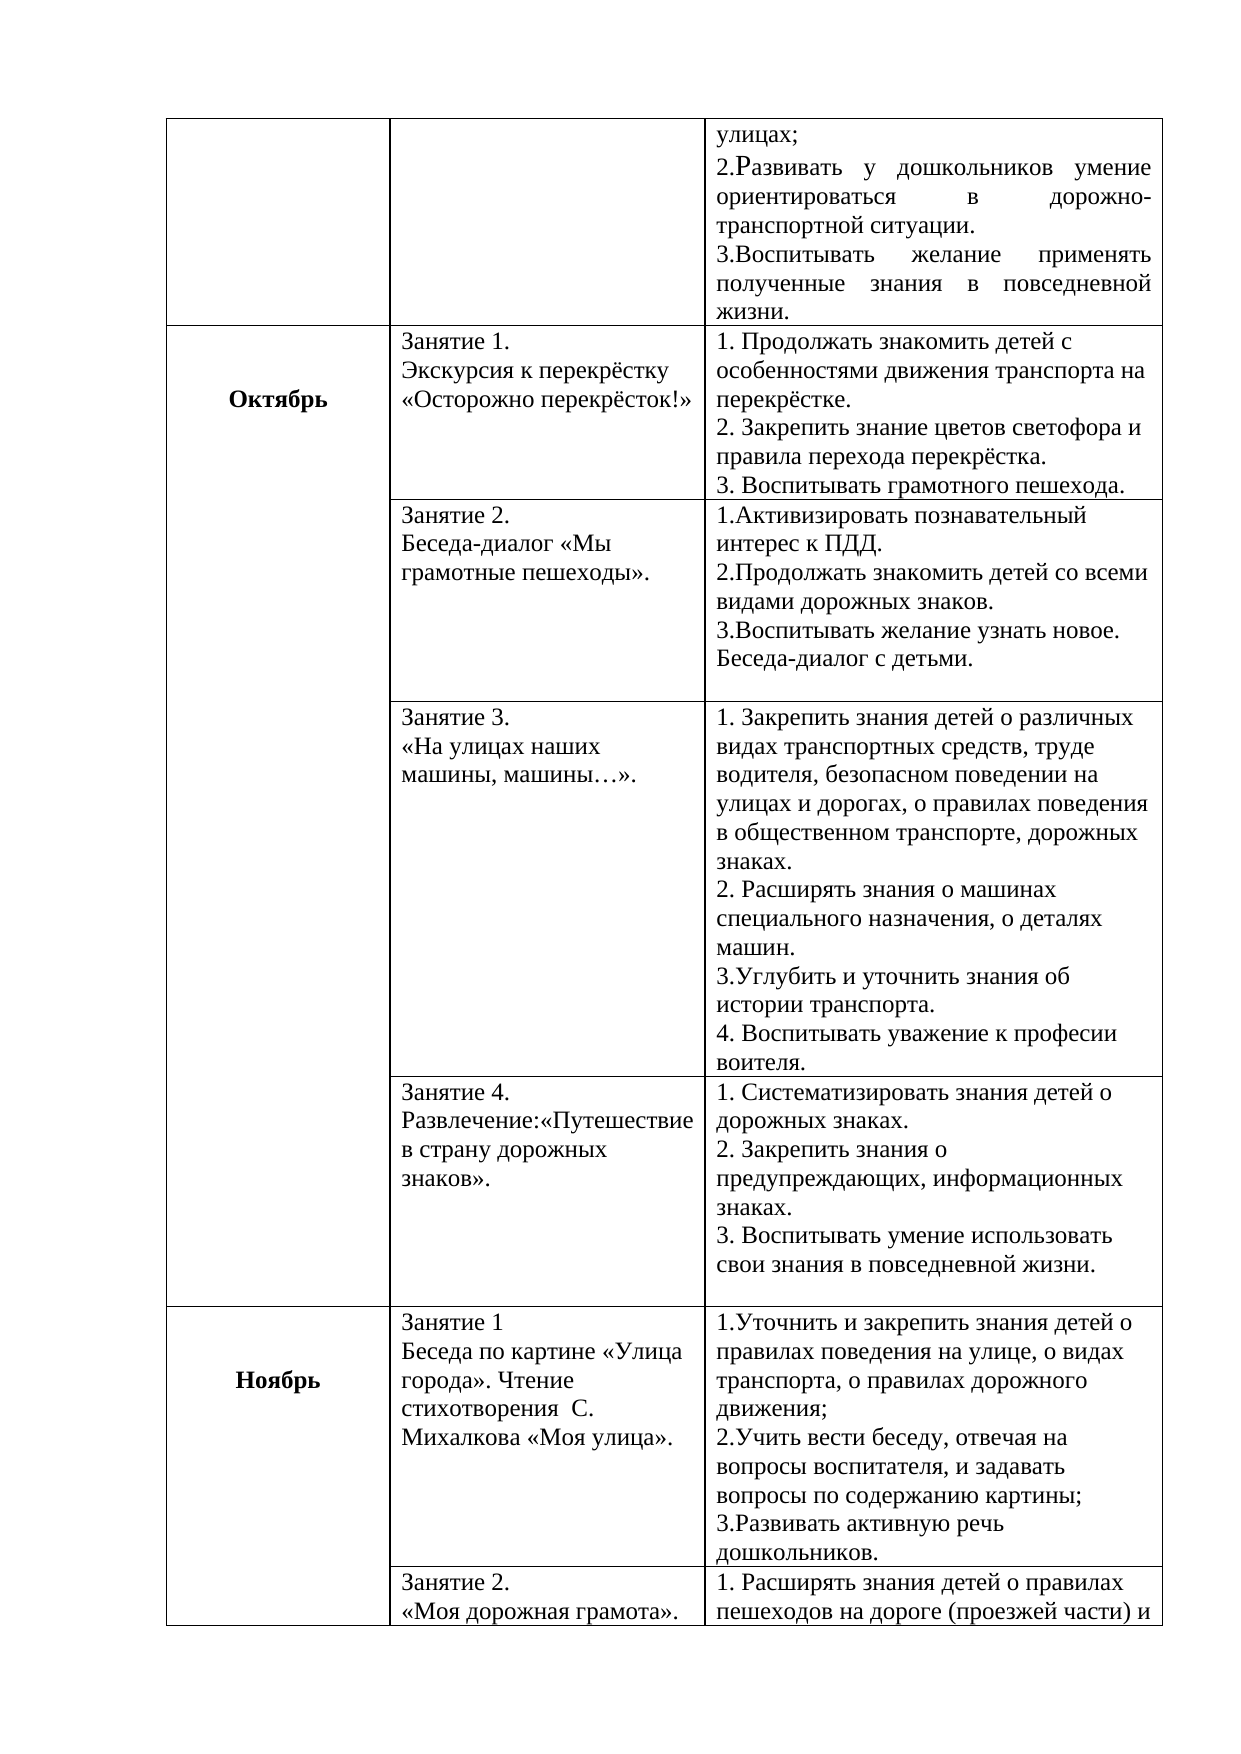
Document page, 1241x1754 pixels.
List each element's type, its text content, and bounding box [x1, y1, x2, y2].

table_cell Ноябрь [167, 1307, 389, 1624]
table_cell Занятие 2. Беседа-диалог «Мы грамотные пешеходы». [391, 500, 704, 701]
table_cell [391, 119, 704, 325]
table_cell 1. Продолжать знакомить детей с особенностями движения транспорта на перекрёстке. 2. Закрепить знание цветов светофора и правила перехода перекрёстка. 3. Воспитывать грамотного пешехода. [706, 326, 1162, 499]
table_cell 1.Уточнить и закрепить знания детей о правилах поведения на улице, о видах транспорта, о правилах дорожного движения; 2.Учить вести беседу, отвечая на вопросы воспитателя, и задавать вопросы по содержанию картины; 3.Развивать активную речь дошкольников. [706, 1307, 1162, 1566]
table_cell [706, 1567, 1162, 1624]
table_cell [706, 119, 1162, 325]
table_cell Занятие 4. Развлечение:«Путешествие в страну дорожных знаков». [391, 1077, 704, 1306]
table_cell 1. Закрепить знания детей о различных видах транспортных средств, труде водителя, безопасном поведении на улицах и дорогах, о правилах поведения в общественном транспорте, дорожных знаках. 2. Расширять знания о машинах специального назначения, о деталях машин. 3.Углубить и уточнить знания об истории транспорта. 4. Воспитывать уважение к професии воителя. [706, 702, 1162, 1076]
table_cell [391, 1567, 704, 1624]
table_cell Занятие 3. «На улицах наших машины, машины…». [391, 702, 704, 1076]
table_cell 1.Активизировать познавательный интерес к ПДД. 2.Продолжать знакомить детей со всеми видами дорожных знаков. 3.Воспитывать желание узнать новое. Беседа-диалог с детьми. [706, 500, 1162, 701]
table_cell Занятие 1. Экскурсия к перекрёстку «Осторожно перекрёсток!» [391, 326, 704, 499]
table_cell Октябрь [167, 326, 389, 1306]
table_cell Занятие 1 Беседа по картине «Улица города». Чтение стихотворения С. Михалкова «Моя улица». [391, 1307, 704, 1566]
table_cell 1. Систематизировать знания детей о дорожных знаках. 2. Закрепить знания о предупреждающих, информационных знаках. 3. Воспитывать умение использовать свои знания в повседневной жизни. [706, 1077, 1162, 1306]
